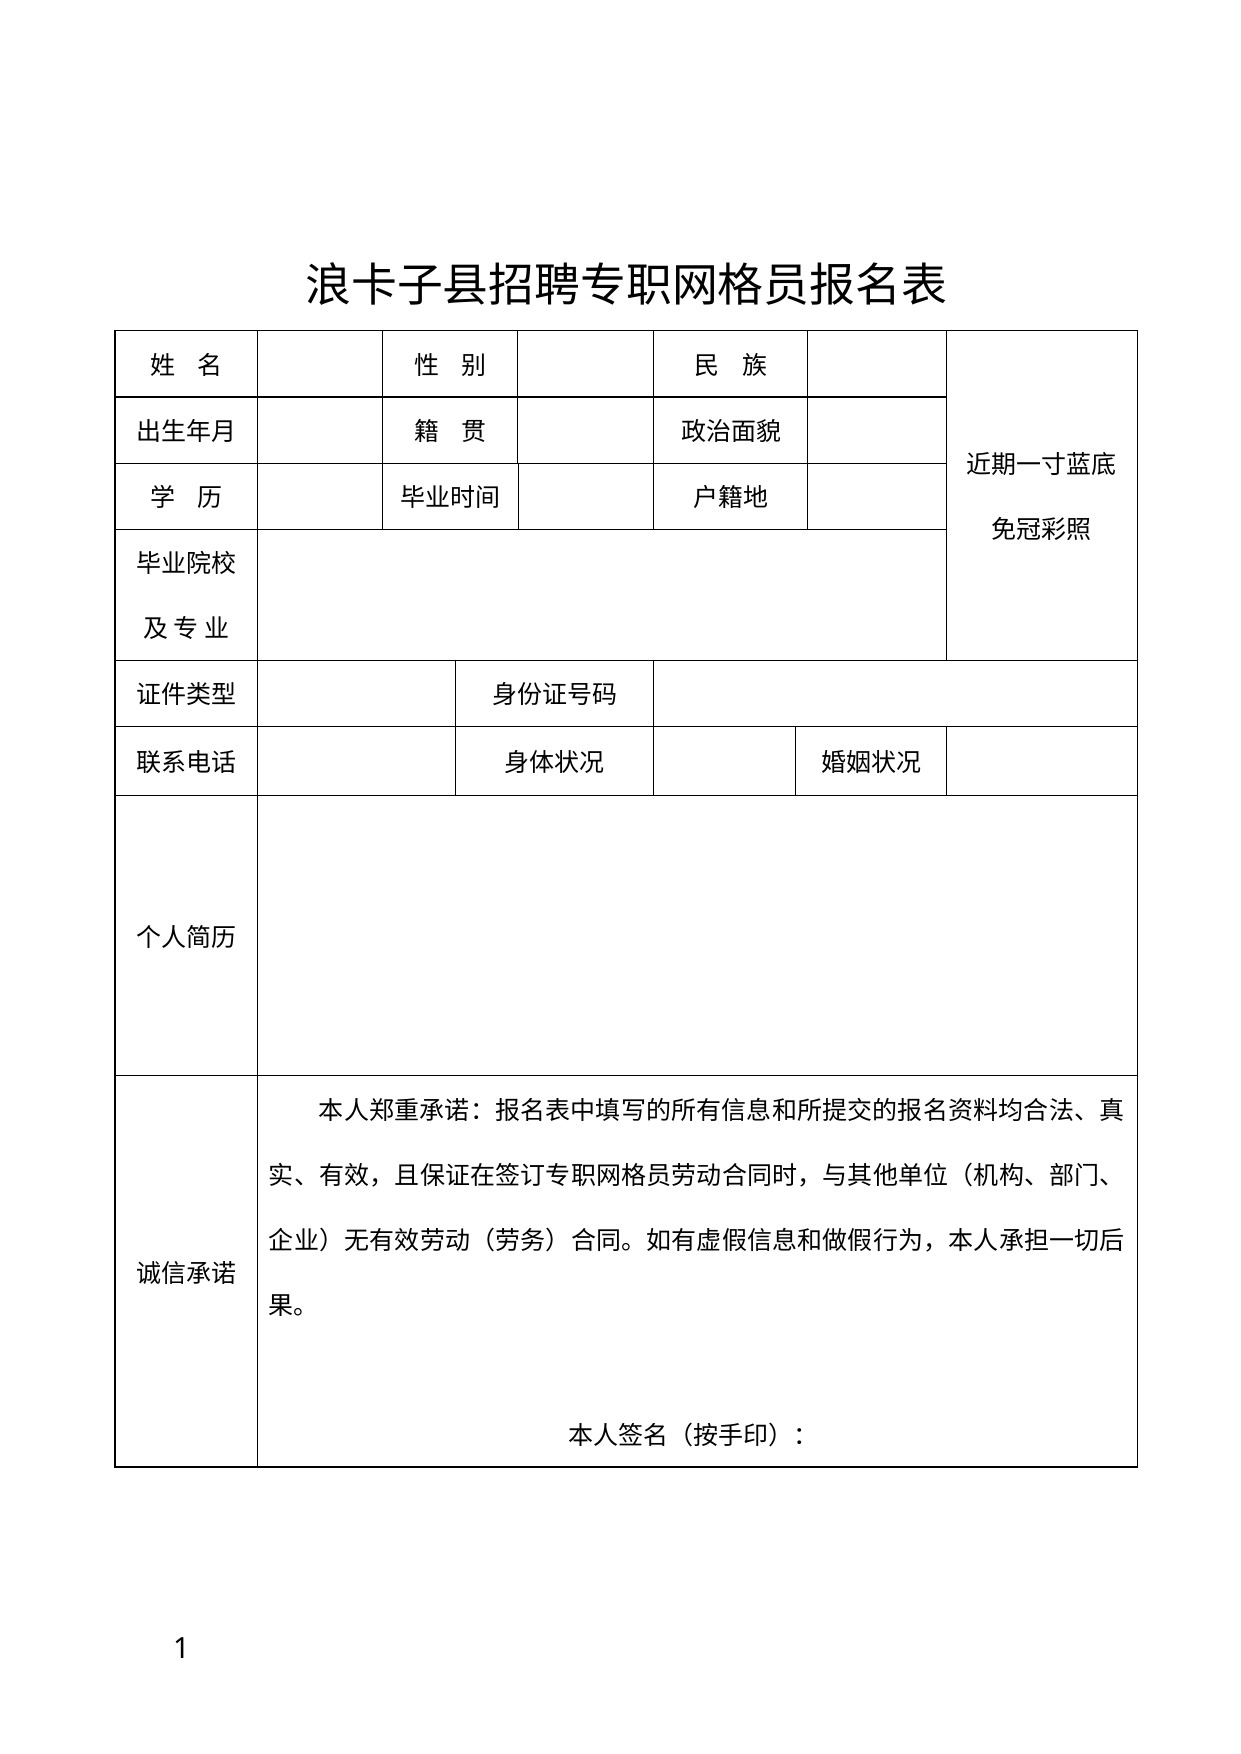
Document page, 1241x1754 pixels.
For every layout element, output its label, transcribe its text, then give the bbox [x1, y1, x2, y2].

table_cell 身份证号码 [456, 661, 653, 726]
table_header [808, 331, 946, 396]
table_cell [258, 464, 382, 528]
table_cell [258, 661, 455, 726]
table_cell 本人郑重承诺：报名表中填写的所有信息和所提交的报名资料均合法、真实、有效，且保证在签订专职网格员劳动合同时，与其他单位（机构、部门、企业）无有效劳动（劳务）合同。如有虚假信息和做假行为，本人承担一切后果。 本人签名（按手印）： [258, 1076, 1137, 1466]
table_header 姓 名 [116, 331, 257, 396]
table_cell [518, 398, 653, 462]
table_cell 婚姻状况 [796, 727, 946, 795]
table_header [258, 331, 382, 396]
table_cell 毕业院校 及 专 业 [116, 530, 257, 659]
table_cell 证件类型 [116, 661, 257, 726]
table_cell [258, 530, 946, 659]
table_cell [258, 398, 382, 462]
table_header 性 别 [383, 331, 517, 396]
table_header 民 族 [654, 331, 807, 396]
table_cell [808, 398, 946, 462]
table_cell [258, 796, 1137, 1075]
table_cell 籍 贯 [383, 398, 517, 462]
table_cell 诚信承诺 [116, 1076, 257, 1466]
table_cell 户籍地 [654, 464, 807, 528]
text 浪卡子县招聘专职网格员报名表 [165, 233, 1087, 330]
table_cell 政治面貌 [654, 398, 807, 462]
table_header 近期一寸蓝底免冠彩照 [947, 331, 1137, 659]
table_cell 出生年月 [116, 398, 257, 462]
table_cell 个人简历 [116, 796, 257, 1075]
table_cell 学 历 [116, 464, 257, 528]
table_cell [808, 464, 946, 528]
table_cell 联系电话 [116, 727, 257, 795]
table_cell [519, 464, 653, 528]
table_cell [654, 727, 795, 795]
table_cell 身体状况 [456, 727, 653, 795]
table_cell [654, 661, 1137, 726]
table_cell 毕业时间 [383, 464, 518, 528]
table_cell [258, 727, 455, 795]
table_cell [947, 727, 1137, 795]
table_header [518, 331, 653, 396]
